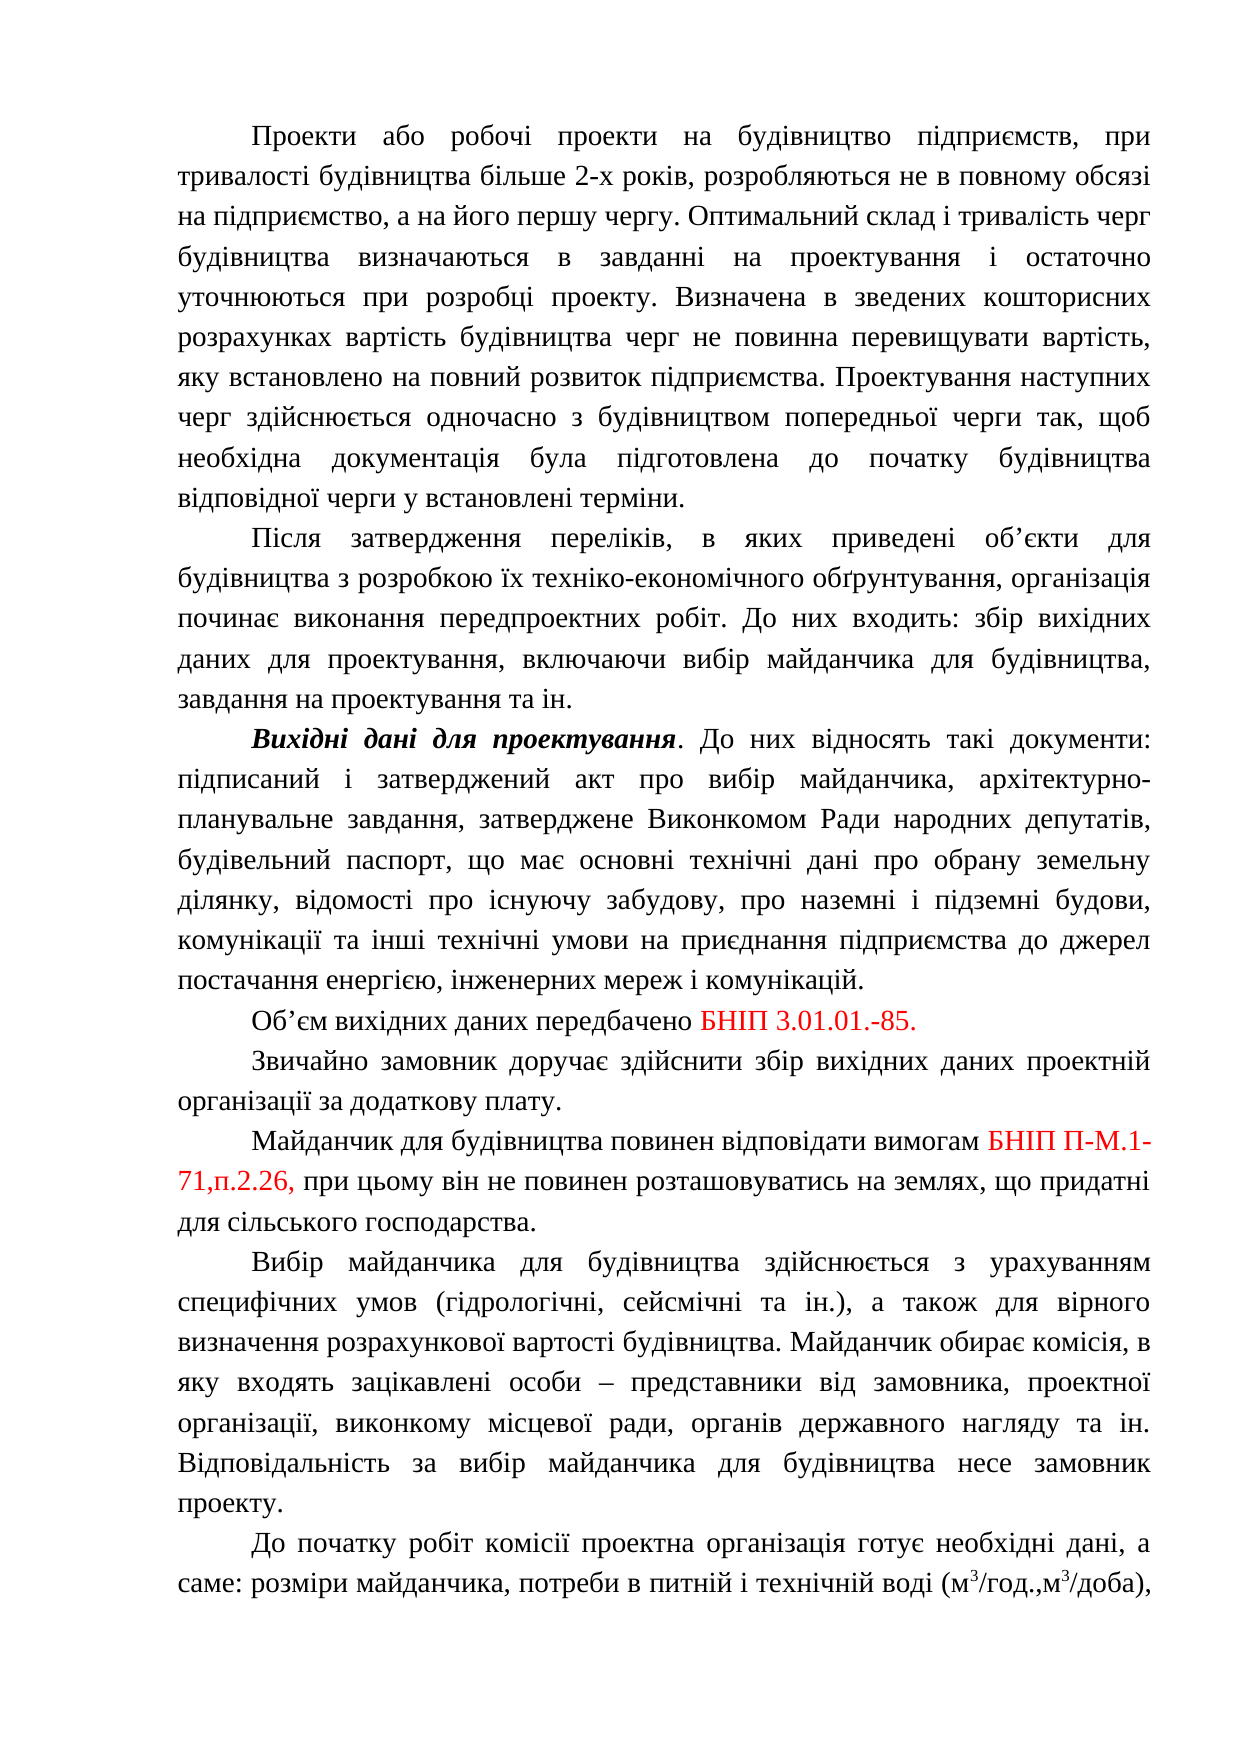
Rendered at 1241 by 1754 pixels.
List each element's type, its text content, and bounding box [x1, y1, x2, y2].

text Вибір майданчика для будівництва здійснюється з урахуванням специфічних умов (гідрологічні, сейсмічні та ін.), а також для вірного визначення розрахункової вартості будівництва. Майданчик обирає комісія, в яку входять зацікавлені особи – представники від замовника, проектної організації, виконкому місцевої ради, органів державного нагляду та ін. Відповідальність за вибір майданчика для будівництва несе замовник проекту. [177, 1244, 1152, 1519]
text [177, 1525, 1152, 1599]
text Звичайно замовник доручає здійснити збір вихідних даних проектній організації за додаткову плату. [177, 1043, 1152, 1117]
text Проекти або робочі проекти на будівництво підприємств, при тривалості будівництва більше 2-х років, розробляються не в повному обсязі на підприємство, а на його першу чергу. Оптимальний склад і тривалість черг будівництва визначаються в завданні на проектування і остаточно уточнюються при розробці проекту. Визначена в зведених кошторисних розрахунках вартість будівництва черг не повинна перевищувати вартість, яку встановлено на повний розвиток підприємства. Проектування наступних черг здійснюється одночасно з будівництвом попередньої черги так, щоб необхідна документація була підготовлена до початку будівництва відповідної черги у встановлені терміни. [177, 118, 1152, 513]
text Об’єм вихідних даних передбачено БНІП 3.01.01.-85. [177, 1003, 1152, 1036]
text Майданчик для будівництва повинен відповідати вимогам БНІП П-М.1-71,п.2.26, при цьому він не повинен розташовуватись на землях, що придатні для сільського господарства. [177, 1123, 1152, 1237]
text Після затвердження переліків, в яких приведені об’єкти для будівництва з розробкою їх техніко-економічного обґрунтування, організація починає виконання передпроектних робіт. До них входить: збір вихідних даних для проектування, включаючи вибір майданчика для будівництва, завдання на проектування та ін. [177, 520, 1152, 714]
text Вихідні дані для проектування. До них відносять такі документи: підписаний і затверджений акт про вибір майданчика, архітектурно-планувальне завдання, затверджене Виконкомом Ради народних депутатів, будівельний паспорт, що має основні технічні дані про обрану земельну ділянку, відомості про існуючу забудову, про наземні і підземні будови, комунікації та інші технічні умови на приєднання підприємства до джерел постачання енергією, інженерних мереж і комунікацій. [177, 721, 1152, 996]
